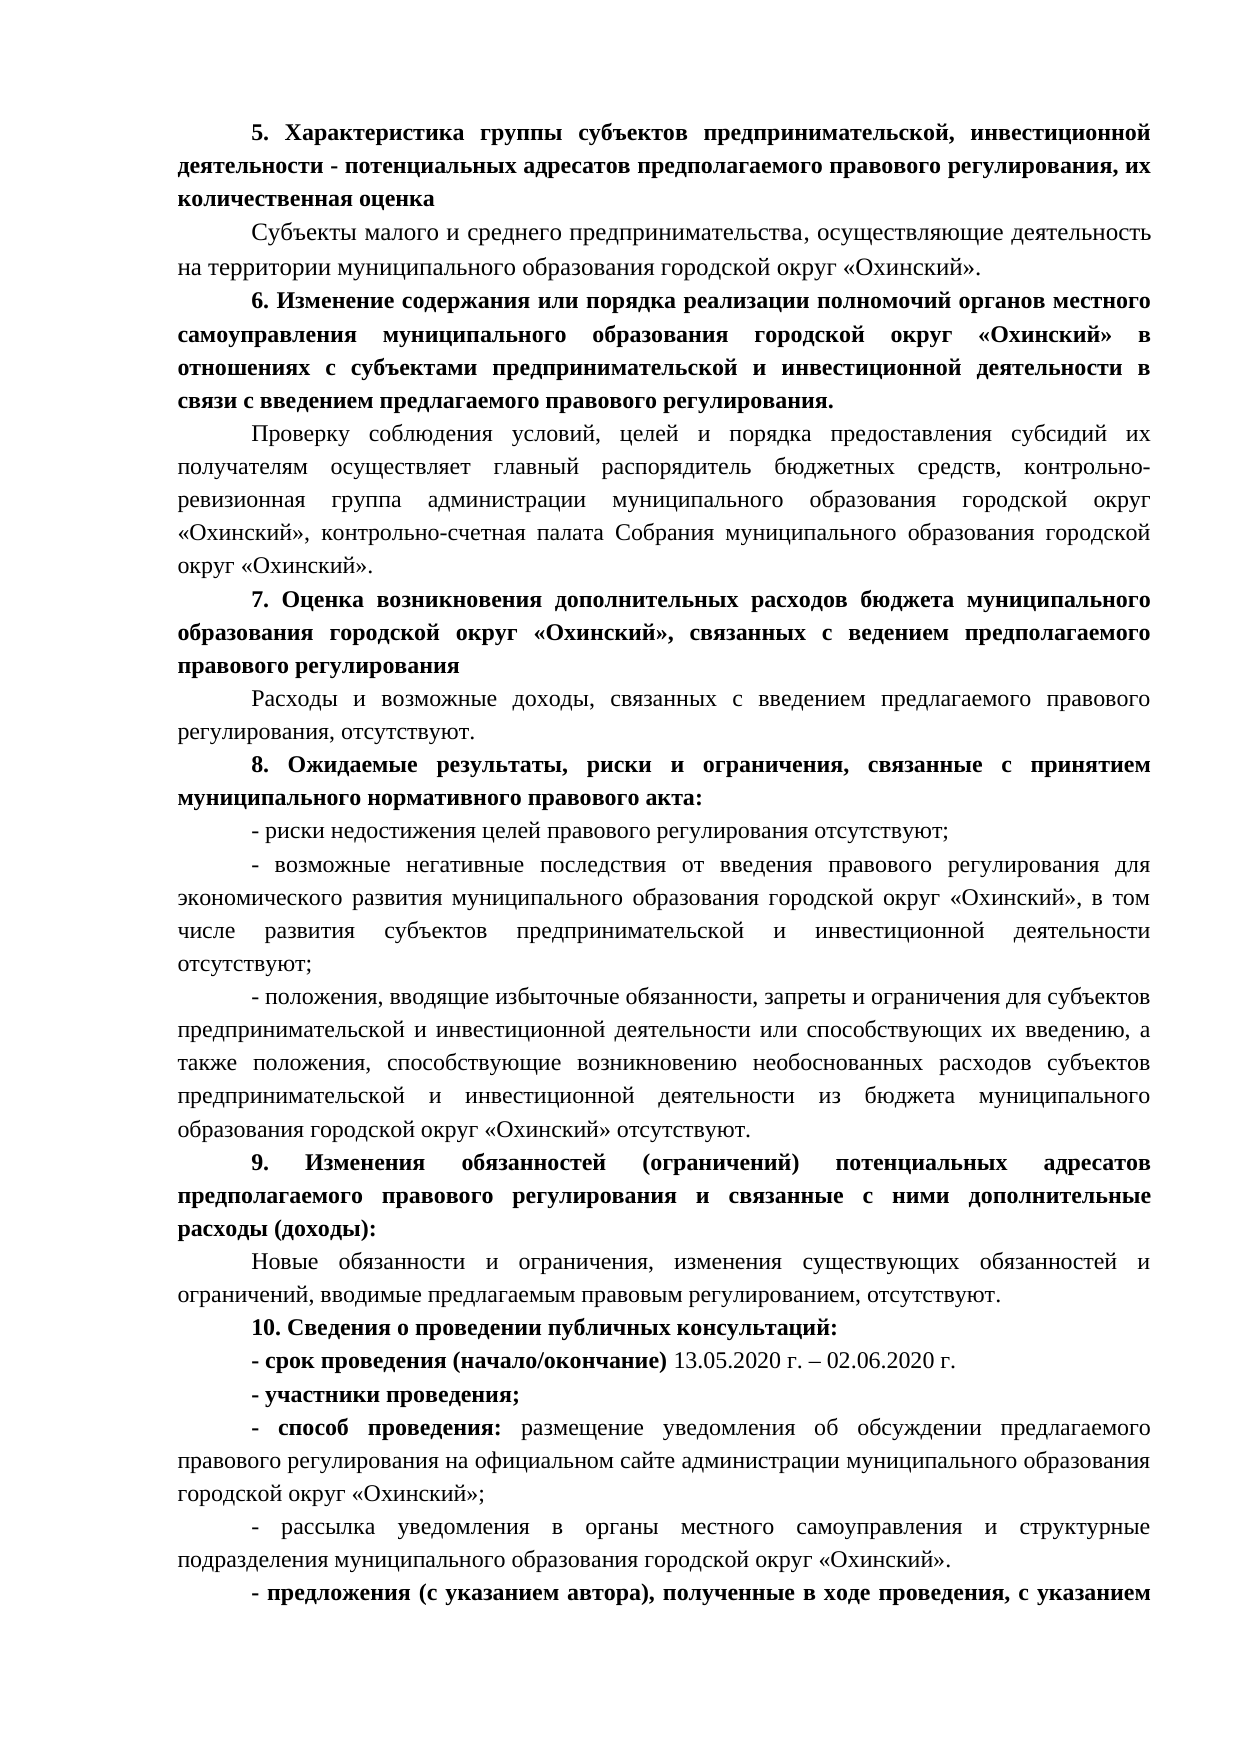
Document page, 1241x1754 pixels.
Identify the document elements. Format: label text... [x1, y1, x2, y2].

text 7. Оценка возникновения дополнительных расходов бюджета муниципального образования городской округ «Охинский», связанных с ведением предполагаемого правового регулирования [177, 584, 1152, 678]
text Субъекты малого и среднего предпринимательства, осуществляющие деятельность на территории муниципального образования городской округ «Охинский». [177, 217, 1152, 281]
text 5. Характеристика группы субъектов предпринимательской, инвестиционной деятельности - потенциальных адресатов предполагаемого правового регулирования, их количественная оценка [177, 118, 1152, 212]
text Новые обязанности и ограничения, изменения существующих обязанностей и ограничений, вводимые предлагаемым правовым регулированием, отсутствуют. [177, 1247, 1152, 1308]
text - возможные негативные последствия от введения правового регулирования для экономического развития муниципального образования городской округ «Охинский», в том числе развития субъектов предпринимательской и инвестиционной деятельности отсутствуют; [177, 849, 1152, 977]
text - положения, вводящие избыточные обязанности, запреты и ограничения для субъектов предпринимательской и инвестиционной деятельности или способствующих их введению, а также положения, способствующие возникновению необоснованных расходов субъектов предпринимательской и инвестиционной деятельности из бюджета муниципального образования городской округ «Охинский» отсутствуют. [177, 982, 1152, 1142]
text 9. Изменения обязанностей (ограничений) потенциальных адресатов предполагаемого правового регулирования и связанные с ними дополнительные расходы (доходы): [177, 1148, 1152, 1242]
text - участники проведения; [177, 1379, 1152, 1407]
text Расходы и возможные доходы, связанных с введением предлагаемого правового регулирования, отсутствуют. [177, 684, 1152, 745]
text 8. Ожидаемые результаты, риски и ограничения, связанные с принятием муниципального нормативного правового акта: [177, 750, 1152, 811]
text 10. Сведения о проведении публичных консультаций: [177, 1313, 1152, 1341]
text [177, 1578, 1152, 1606]
text Проверку соблюдения условий, целей и порядка предоставления субсидий их получателям осуществляет главный распорядитель бюджетных средств, контрольно-ревизионная группа администрации муниципального образования городской округ «Охинский», контрольно-счетная палата Собрания муниципального образования городской округ «Охинский». [177, 419, 1152, 579]
text - срок проведения (начало/окончание) 13.05.2020 г. – 02.06.2020 г. [177, 1346, 1152, 1374]
text - рассылка уведомления в органы местного самоуправления и структурные подразделения муниципального образования городской округ «Охинский». [177, 1512, 1152, 1573]
text - способ проведения: размещение уведомления об обсуждении предлагаемого правового регулирования на официальном сайте администрации муниципального образования городской округ «Охинский»; [177, 1413, 1152, 1507]
text 6. Изменение содержания или порядка реализации полномочий органов местного самоуправления муниципального образования городской округ «Охинский» в отношениях с субъектами предпринимательской и инвестиционной деятельности в связи с введением предлагаемого правового регулирования. [177, 286, 1152, 413]
text - риски недостижения целей правового регулирования отсутствуют; [177, 816, 1152, 844]
